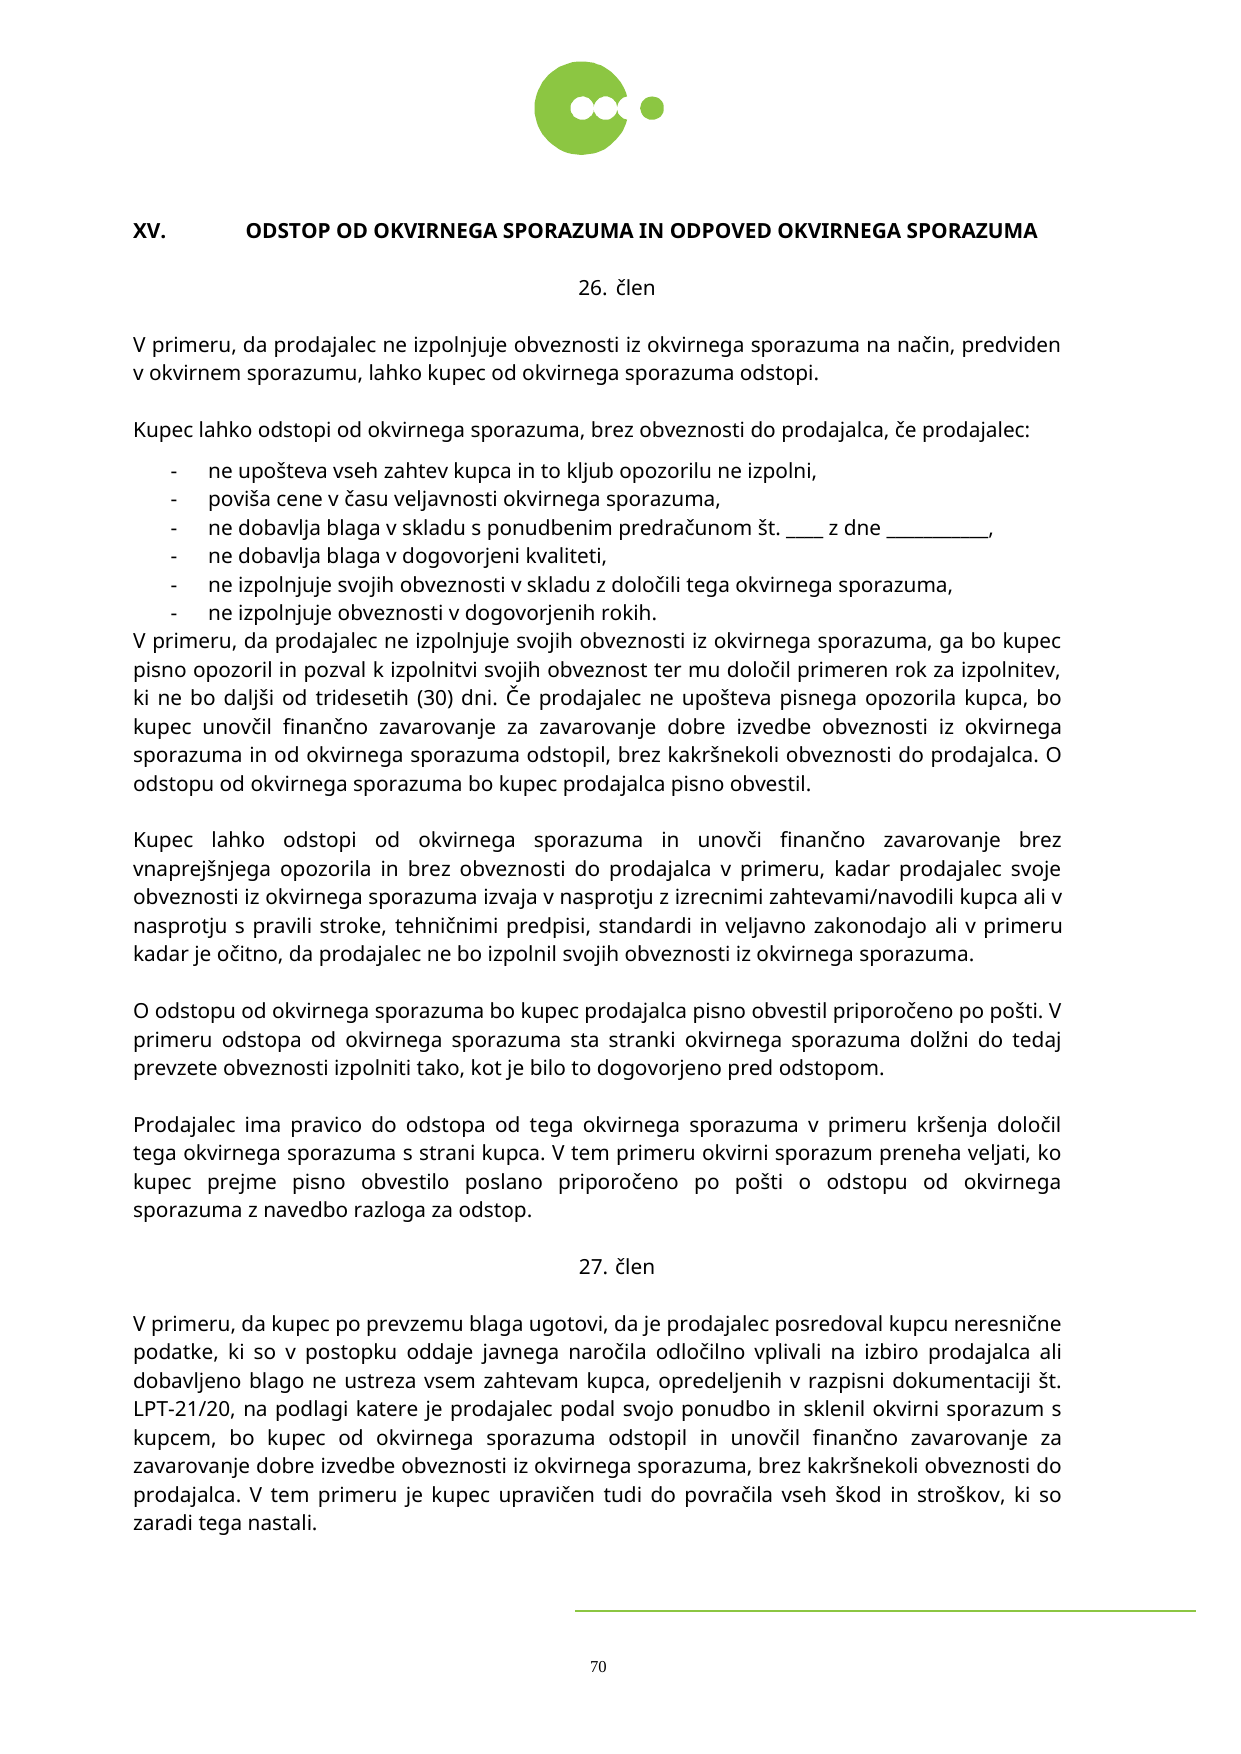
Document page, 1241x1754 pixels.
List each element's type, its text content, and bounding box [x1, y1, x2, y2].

list ne dobavlja blaga v dogovorjeni kvaliteti, [170, 541, 1063, 570]
list ODSTOP OD OKVIRNEGA SPORAZUMA IN ODPOVED OKVIRNEGA SPORAZUMA [133, 216, 1063, 244]
list ne izpolnjuje obveznosti v dogovorjenih rokih. [170, 598, 1063, 627]
text Prodajalec ima pravico do odstopa od tega okvirnega sporazuma v primeru kršenja določil tega okvirnega sporazuma s strani kupca. V tem primeru okvirni sporazum preneha veljati, ko kupec prejme pisno obvestilo poslano priporočeno po pošti o odstopu od okvirnega sporazuma z navedbo razloga za odstop. [133, 1110, 1063, 1224]
list člen [170, 273, 1063, 301]
list poviša cene v času veljavnosti okvirnega sporazuma, [170, 484, 1063, 513]
list ne dobavlja blaga v skladu s ponudbenim predračunom št. ____ z dne ___________, [170, 513, 1063, 541]
text V primeru, da prodajalec ne izpolnjuje svojih obveznosti iz okvirnega sporazuma, ga bo kupec pisno opozoril in pozval k izpolnitvi svojih obveznost ter mu določil primeren rok za izpolnitev, ki ne bo daljši od tridesetih (30) dni. Če prodajalec ne upošteva pisnega opozorila kupca, bo kupec unovčil finančno zavarovanje za zavarovanje dobre izvedbe obveznosti iz okvirnega sporazuma in od okvirnega sporazuma odstopil, brez kakršnekoli obveznosti do prodajalca. O odstopu od okvirnega sporazuma bo kupec prodajalca pisno obvestil. [133, 627, 1063, 797]
list ne upošteva vseh zahtev kupca in to kljub opozorilu ne izpolni, [170, 456, 1063, 484]
text O odstopu od okvirnega sporazuma bo kupec prodajalca pisno obvestil priporočeno po pošti. V primeru odstopa od okvirnega sporazuma sta stranki okvirnega sporazuma dolžni do tedaj prevzete obveznosti izpolniti tako, kot je bilo to dogovorjeno pred odstopom. [133, 996, 1063, 1082]
text V primeru, da kupec po prevzemu blaga ugotovi, da je prodajalec posredoval kupcu neresnične podatke, ki so v postopku oddaje javnega naročila odločilno vplivali na izbiro prodajalca ali dobavljeno blago ne ustreza vsem zahtevam kupca, opredeljenih v razpisni dokumentaciji št. LPT-21/20, na podlagi katere je prodajalec podal svojo ponudbo in sklenil okvirni sporazum s kupcem, bo kupec od okvirnega sporazuma odstopil in unovčil finančno zavarovanje za zavarovanje dobre izvedbe obveznosti iz okvirnega sporazuma, brez kakršnekoli obveznosti do prodajalca. V tem primeru je kupec upravičen tudi do povračila vseh škod in stroškov, ki so zaradi tega nastali. [133, 1309, 1063, 1537]
list člen [170, 1252, 1063, 1281]
text V primeru, da prodajalec ne izpolnjuje obveznosti iz okvirnega sporazuma na način, predviden v okvirnem sporazumu, lahko kupec od okvirnega sporazuma odstopi. [133, 330, 1063, 387]
text Kupec lahko odstopi od okvirnega sporazuma, brez obveznosti do prodajalca, če prodajalec: [133, 415, 1063, 443]
list ne izpolnjuje svojih obveznosti v skladu z določili tega okvirnega sporazuma, [170, 570, 1063, 598]
text Kupec lahko odstopi od okvirnega sporazuma in unovči finančno zavarovanje brez vnaprejšnjega opozorila in brez obveznosti do prodajalca v primeru, kadar prodajalec svoje obveznosti iz okvirnega sporazuma izvaja v nasprotju z izrecnimi zahtevami/navodili kupca ali v nasprotju s pravili stroke, tehničnimi predpisi, standardi in veljavno zakonodajo ali v primeru kadar je očitno, da prodajalec ne bo izpolnil svojih obveznosti iz okvirnega sporazuma. [133, 826, 1063, 968]
